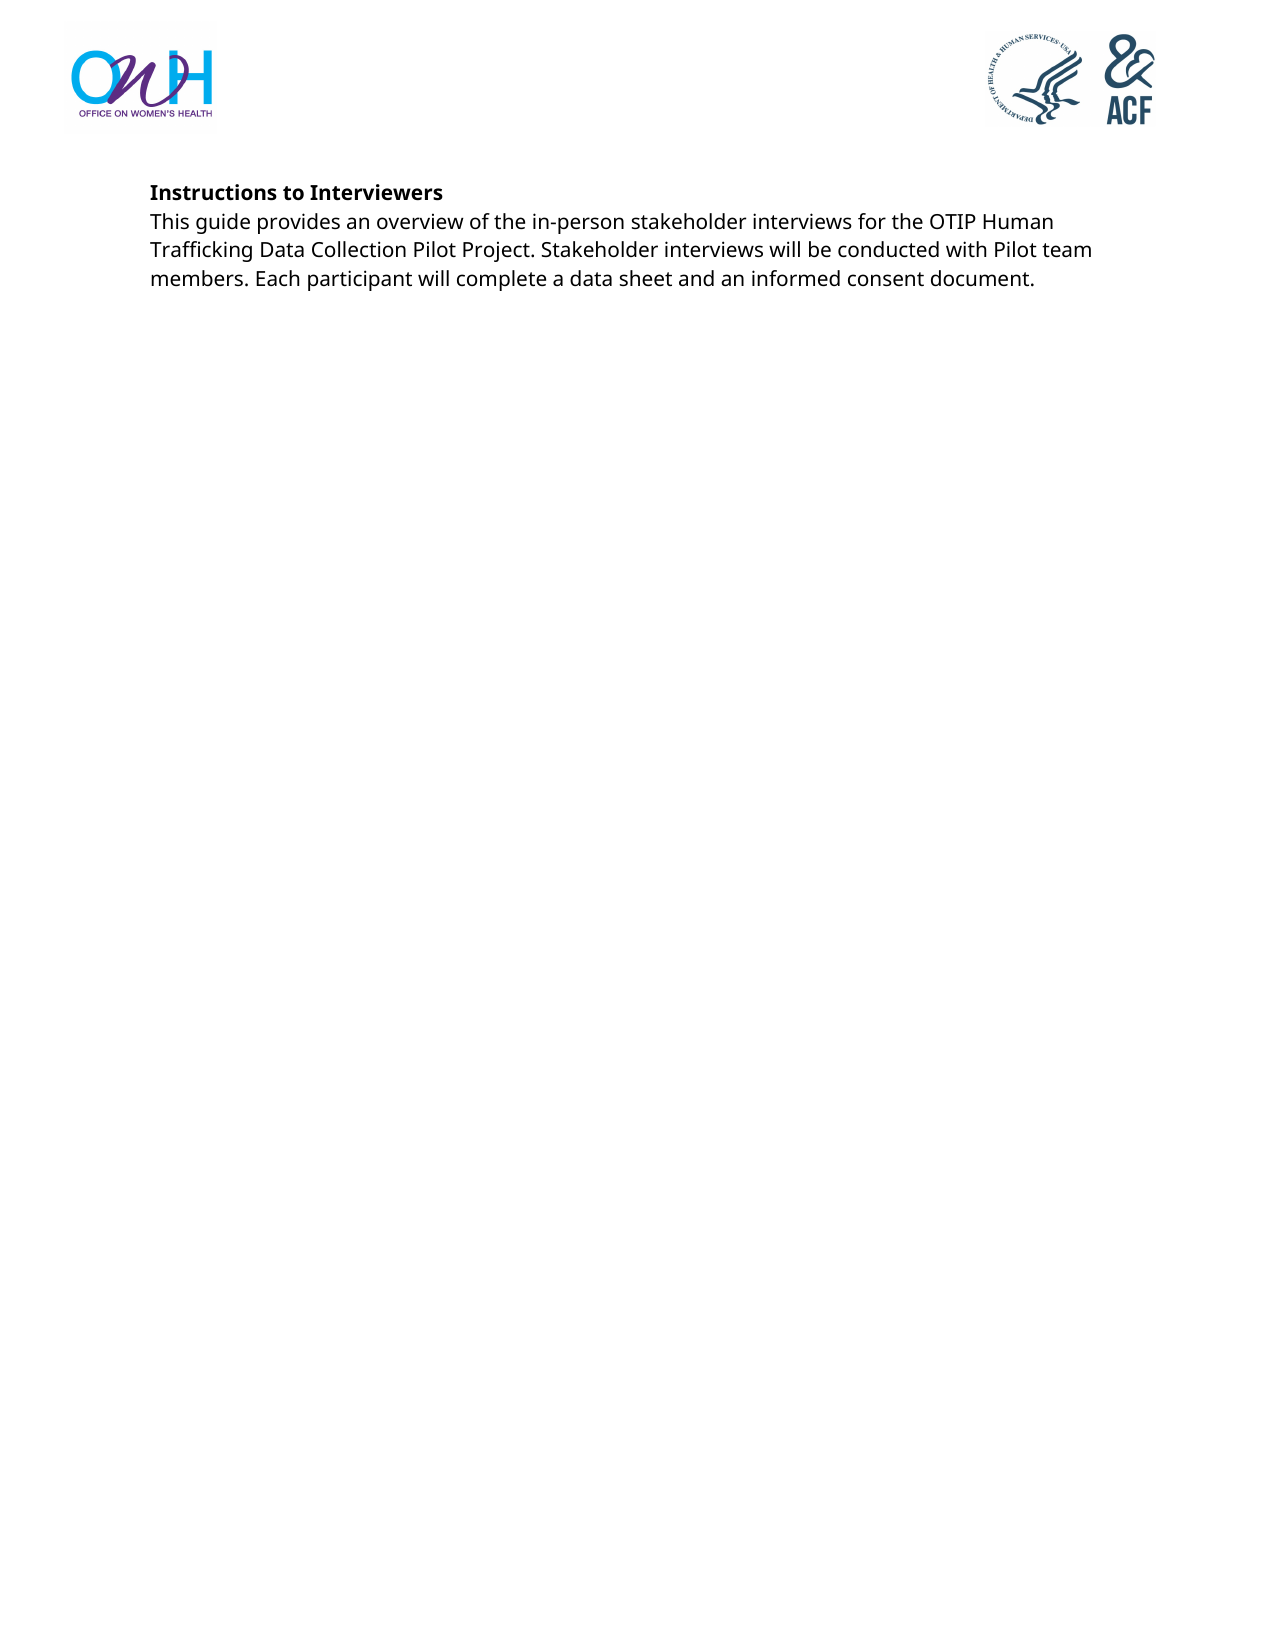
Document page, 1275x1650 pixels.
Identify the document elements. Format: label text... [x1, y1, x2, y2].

picture [985, 31, 1156, 127]
text Instructions to Interviewers [150, 178, 1125, 207]
picture [63, 21, 218, 134]
text This guide provides an overview of the in-person stakeholder interviews for the OTIP Human Trafficking Data Collection Pilot Project. Stakeholder interviews will be conducted with Pilot team members. Each participant will complete a data sheet and an informed consent document. [150, 207, 1125, 292]
